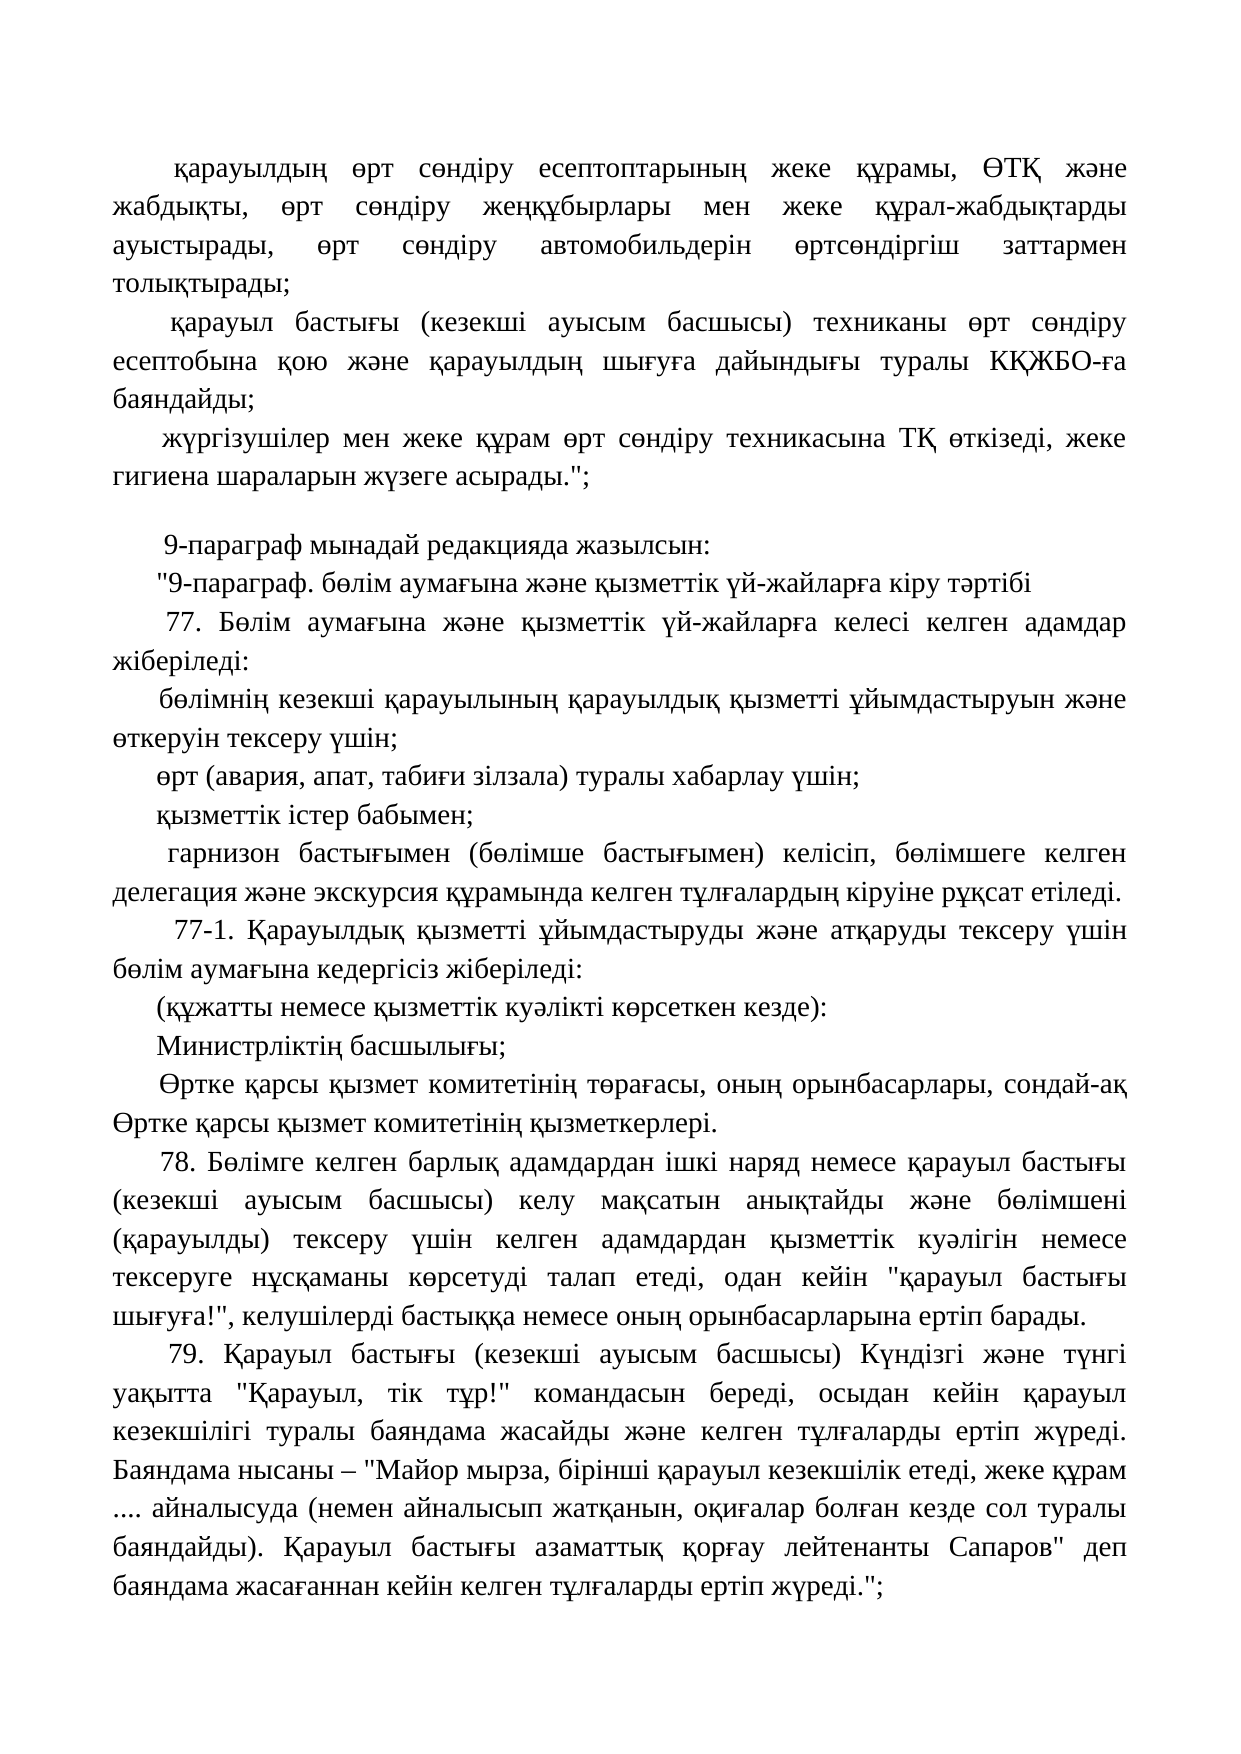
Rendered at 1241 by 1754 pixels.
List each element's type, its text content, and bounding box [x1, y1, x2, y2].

text қызметтік істер бабымен; [112, 797, 1128, 830]
text 77. Бөлім аумағына және қызметтік үй-жайларға келесі келген адамдар жіберіледі: [112, 604, 1128, 676]
text қарауыл бастығы (кезекші ауысым басшысы) техниканы өрт сөндіру есептобына қою және қарауылдың шығуға дайындығы туралы КҚЖБО-ға баяндайды; [112, 304, 1128, 415]
text 78. Бөлімге келген барлық адамдардан ішкі наряд немесе қарауыл бастығы (кезекші ауысым басшысы) келу мақсатын анықтайды және бөлімшені (қарауылды) тексеру үшін келген адамдардан қызметтік куәлігін немесе тексеруге нұсқаманы көрсетуді талап етеді, одан кейін "қарауыл бастығы шығуға!", келушілерді бастыққа немесе оның орынбасарларына ертіп барады. [112, 1144, 1128, 1331]
text 79. Қарауыл бастығы (кезекші ауысым басшысы) Күндізгі және түнгі уақытта "Қарауыл, тік тұр!" командасын береді, осыдан кейін қарауыл кезекшілігі туралы баяндама жасайды және келген тұлғаларды ертіп жүреді. Баяндама нысаны – "Майор мырза, бірінші қарауыл кезекшілік етеді, жеке құрам .... айналысуда (немен айналысып жатқанын, оқиғалар болған кезде сол туралы баяндайды). Қарауыл бастығы азаматтық қорғау лейтенанты Сапаров" деп баяндама жасағаннан кейін келген тұлғаларды ертіп жүреді."; [112, 1336, 1128, 1601]
text бөлімнің кезекші қарауылының қарауылдық қызметті ұйымдастыруын және өткеруін тексеру үшін; [112, 681, 1128, 753]
text гарнизон бастығымен (бөлімше бастығымен) келісіп, бөлімшеге келген делегация және экскурсия құрамында келген тұлғалардың кіруіне рұқсат етіледі. [112, 835, 1128, 907]
text 9-параграф мынадай редакцияда жазылсын: [112, 527, 1128, 561]
text 77-1. Қарауылдық қызметті ұйымдастыруды және атқаруды тексеру үшін бөлім аумағына кедергісіз жіберіледі: [112, 912, 1128, 984]
text Өртке қарсы қызмет комитетінің төрағасы, оның орынбасарлары, сондай-ақ Өртке қарсы қызмет комитетінің қызметкерлері. [112, 1067, 1128, 1139]
text Министрліктің басшылығы; [112, 1028, 1128, 1062]
text "9-параграф. бөлім аумағына және қызметтік үй-жайларға кіру тәртібі [112, 566, 1128, 599]
text (құжатты немесе қызметтік куәлікті көрсеткен кезде): [112, 989, 1128, 1023]
text жүргізушілер мен жеке құрам өрт сөндіру техникасына ТҚ өткізеді, жеке гигиена шараларын жүзеге асырады."; [112, 420, 1128, 492]
text өрт (авария, апат, табиғи зілзала) туралы хабарлау үшін; [112, 758, 1128, 792]
text қарауылдың өрт сөндіру есептоптарының жеке құрамы, ӨТҚ және жабдықты, өрт сөндіру жеңқұбырлары мен жеке құрал-жабдықтарды ауыстырады, өрт сөндіру автомобильдерін өртсөндіргіш заттармен толықтырады; [112, 150, 1128, 299]
